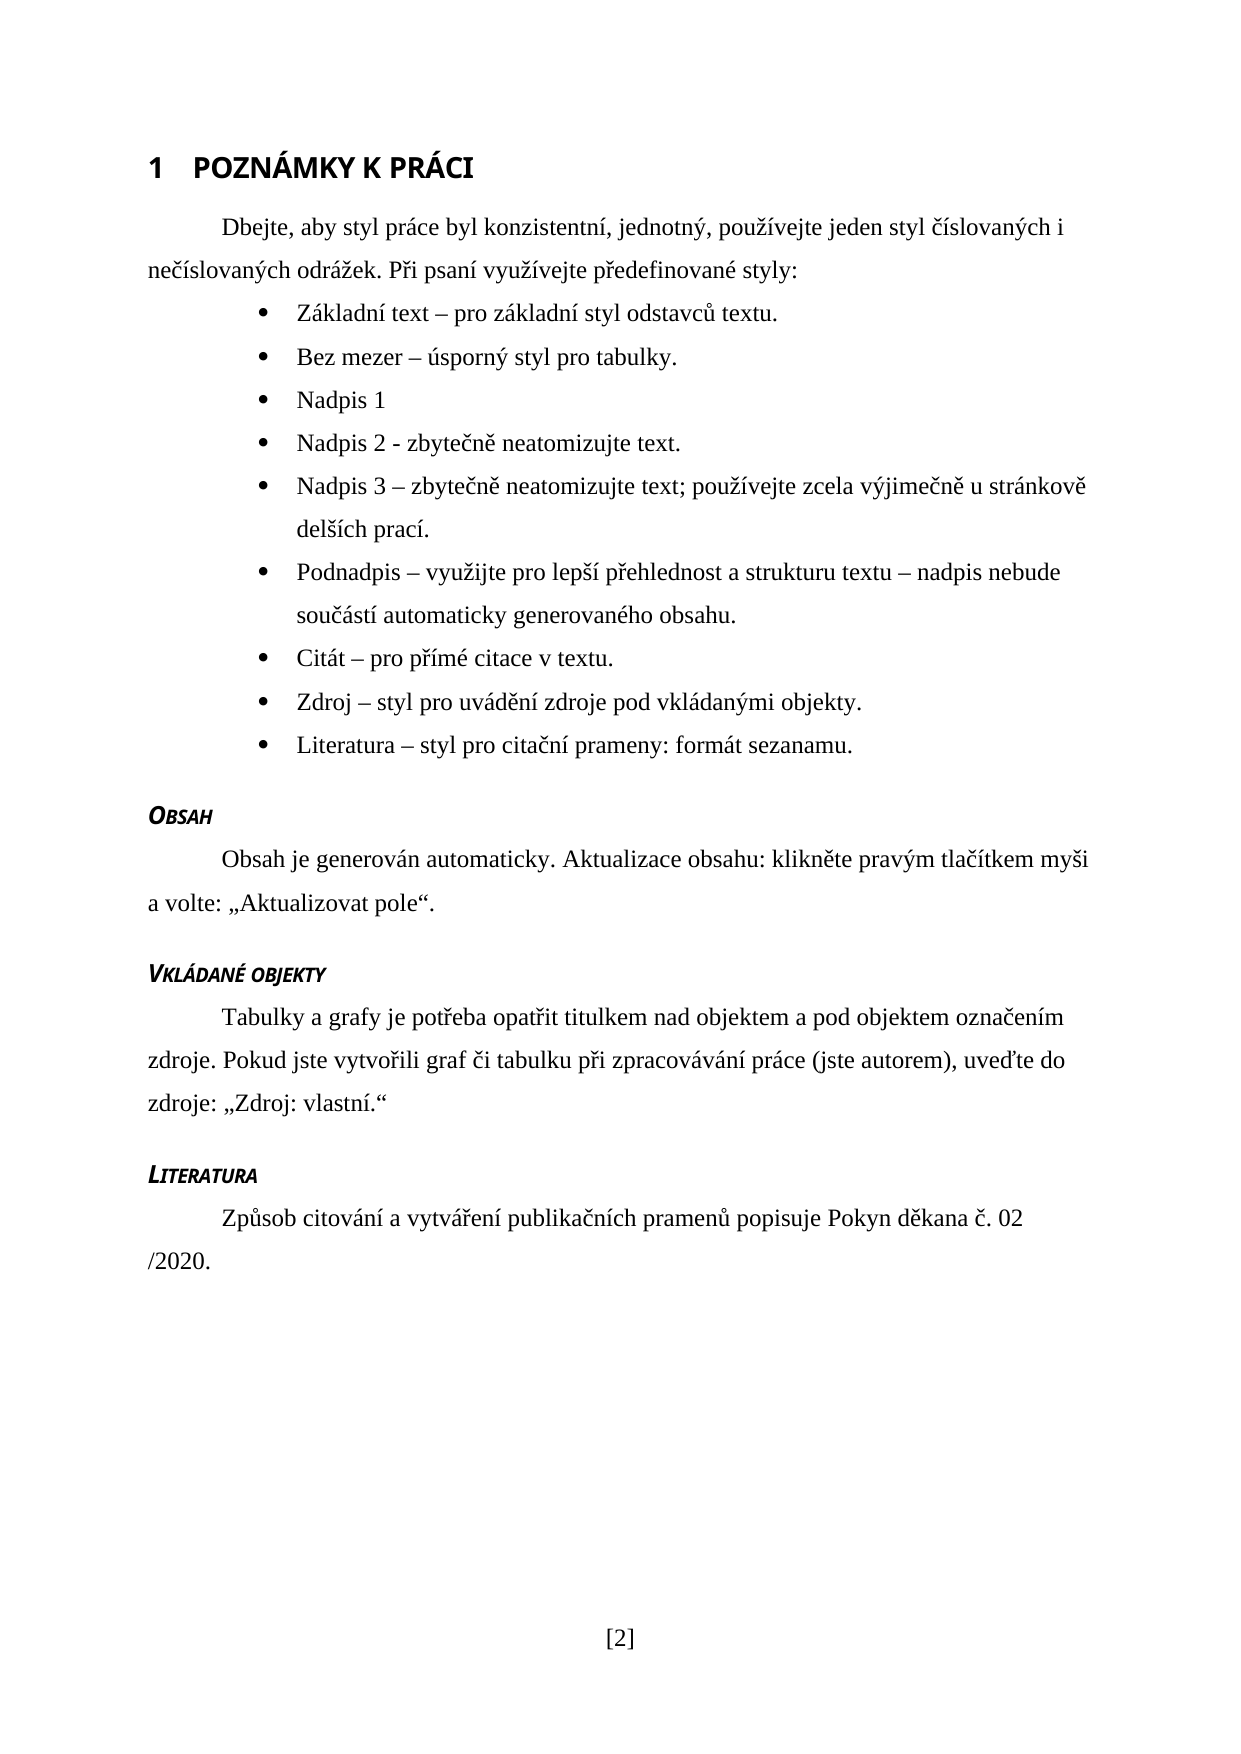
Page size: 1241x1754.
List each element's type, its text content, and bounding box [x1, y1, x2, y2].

list Nadpis 2 - zbytečně neatomizujte text. [259, 428, 1093, 457]
list Nadpis 1 [259, 385, 1093, 413]
list Bez mezer – úsporný styl pro tabulky. [259, 342, 1093, 370]
list Zdroj – styl pro uvádění zdroje pod vkládanými objekty. [259, 687, 1093, 715]
subtitle Obsah [148, 798, 1093, 832]
list Literatura – styl pro citační prameny: formát sezanamu. [259, 730, 1093, 758]
subtitle Literatura [148, 1157, 1093, 1191]
subtitle Vkládané objekty [148, 956, 1093, 990]
list Podnadpis – využijte pro lepší přehlednost a strukturu textu – nadpis nebude součástí automaticky generovaného obsahu. [259, 557, 1093, 629]
list Základní text – pro základní styl odstavců textu. [259, 298, 1093, 327]
text Obsah je generován automaticky. Aktualizace obsahu: klikněte pravým tlačítkem myši a volte: „Aktualizovat pole“. [148, 844, 1093, 916]
text Způsob citování a vytváření publikačních pramenů popisuje Pokyn děkana č. 02 /2020. [148, 1203, 1093, 1275]
list Citát – pro přímé citace v textu. [259, 643, 1093, 672]
list Nadpis 3 – zbytečně neatomizujte text; používejte zcela výjimečně u stránkově delších prací. [259, 471, 1093, 543]
text Tabulky a grafy je potřeba opatřit titulkem nad objektem a pod objektem označením zdroje. Pokud jste vytvořili graf či tabulku při zpracovávání práce (jste autorem), uveďte do zdroje: „Zdroj: vlastní.“ [148, 1002, 1093, 1117]
text Dbejte, aby styl práce byl konzistentní, jednotný, používejte jeden styl číslovaných i nečíslovaných odrážek. Při psaní využívejte předefinované styly: [148, 212, 1093, 284]
subtitle Poznámky k práci [148, 148, 1093, 187]
